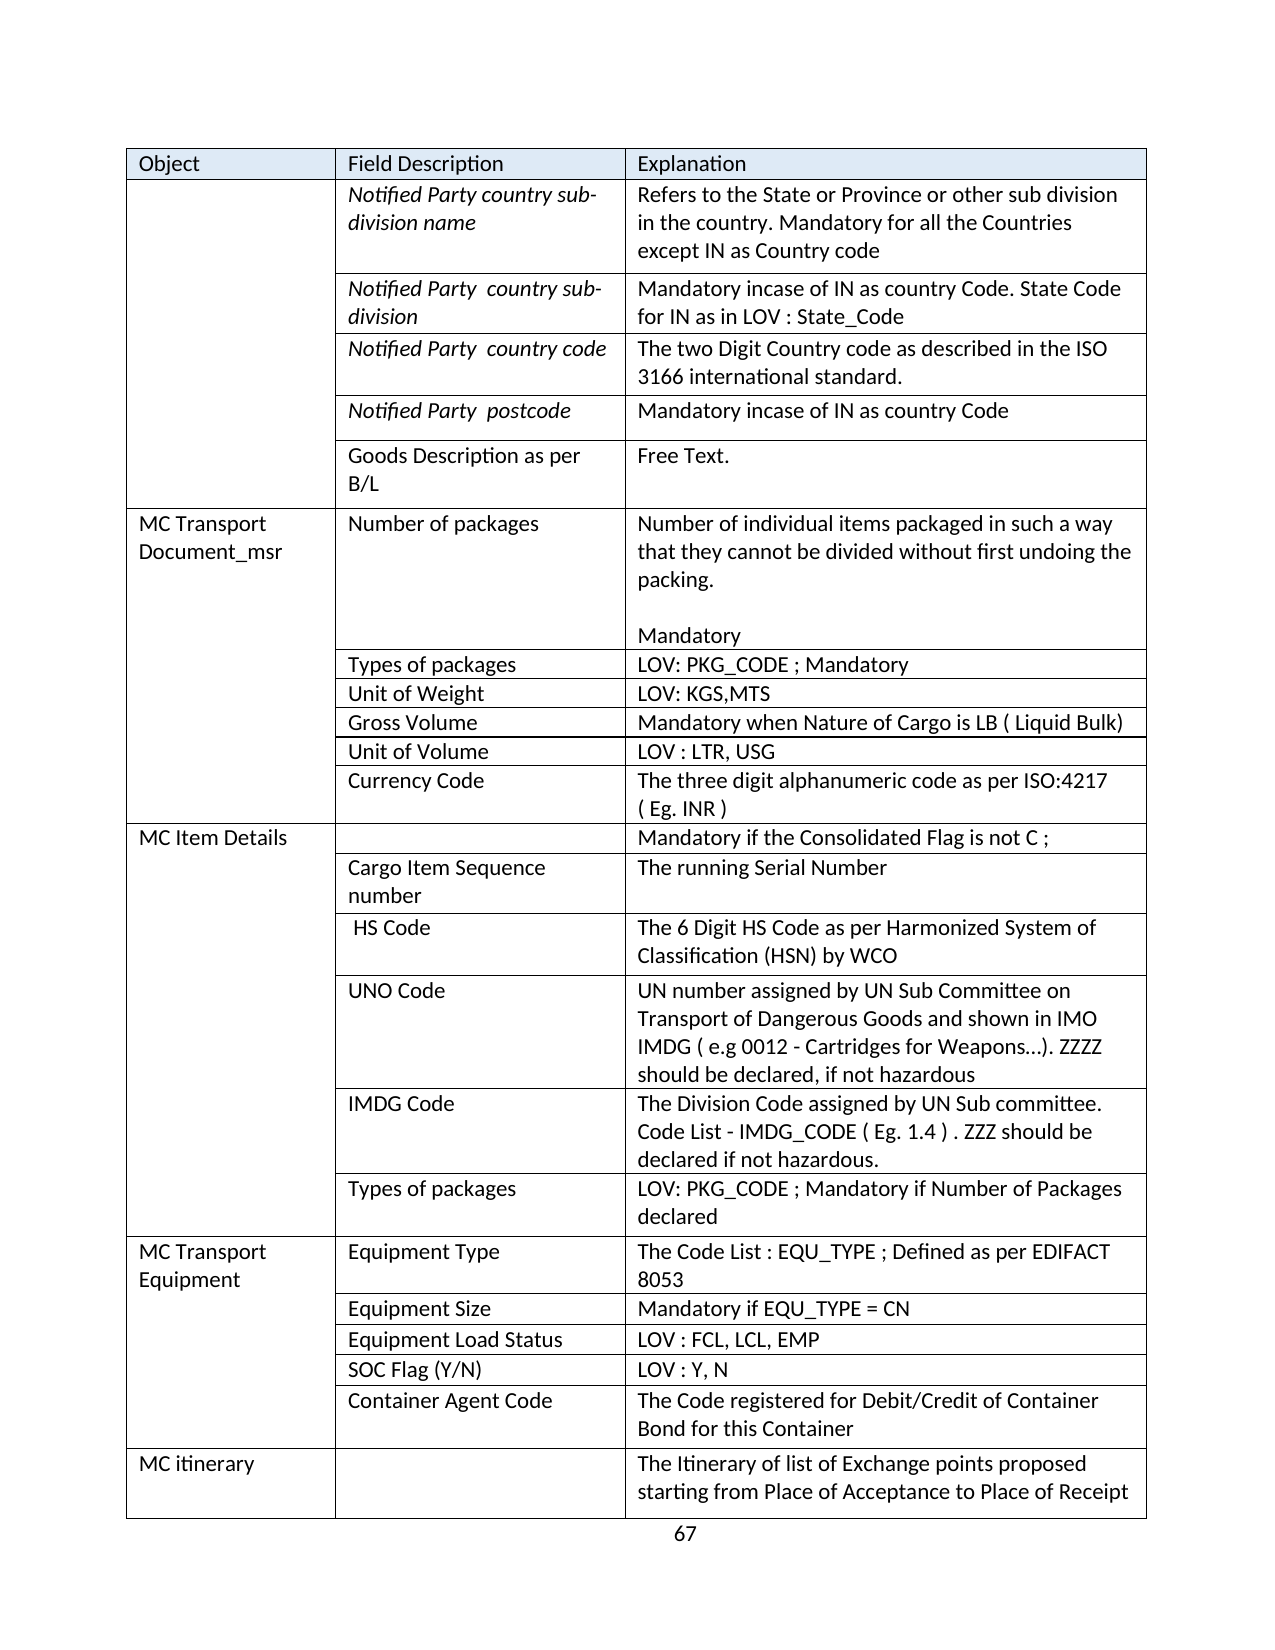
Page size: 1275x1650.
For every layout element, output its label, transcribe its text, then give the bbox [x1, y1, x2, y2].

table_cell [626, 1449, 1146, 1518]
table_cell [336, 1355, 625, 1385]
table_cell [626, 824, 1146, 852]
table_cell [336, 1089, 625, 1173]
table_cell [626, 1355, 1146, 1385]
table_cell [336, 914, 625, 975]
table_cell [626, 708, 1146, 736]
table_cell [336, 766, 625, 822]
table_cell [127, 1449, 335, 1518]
table_cell Goods Description as per B/L [336, 441, 625, 508]
table_cell Refers to the State or Province or other sub division in the country. Mandatory for all the Countries except IN as Country code [626, 180, 1146, 273]
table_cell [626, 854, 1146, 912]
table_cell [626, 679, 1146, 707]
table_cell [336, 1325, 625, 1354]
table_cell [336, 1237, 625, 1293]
table_header Object [127, 149, 335, 179]
table_cell MC Transport Document_msr [127, 509, 335, 822]
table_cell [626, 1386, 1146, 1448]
table_cell Number of individual items packaged in such a way that they cannot be divided without first undoing the packing. Mandatory [626, 509, 1146, 649]
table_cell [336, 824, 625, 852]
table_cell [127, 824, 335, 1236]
table_cell Number of packages [336, 509, 625, 649]
table_cell The two Digit Country code as described in the ISO 3166 international standard. [626, 334, 1146, 395]
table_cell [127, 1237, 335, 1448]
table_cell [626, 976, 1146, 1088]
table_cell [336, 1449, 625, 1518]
table_cell Notified Party country sub-division [336, 274, 625, 333]
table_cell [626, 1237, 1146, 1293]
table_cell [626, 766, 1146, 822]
table_cell Mandatory incase of IN as country Code. State Code for IN as in LOV : State_Code [626, 274, 1146, 333]
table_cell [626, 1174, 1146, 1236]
table_cell Types of packages [336, 650, 625, 678]
table_cell Free Text. [626, 441, 1146, 508]
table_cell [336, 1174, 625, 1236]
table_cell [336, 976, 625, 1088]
table_cell Notified Party postcode [336, 396, 625, 440]
table_cell Notified Party country code [336, 334, 625, 395]
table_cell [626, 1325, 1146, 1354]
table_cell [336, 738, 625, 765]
table_cell LOV: PKG_CODE ; Mandatory [626, 650, 1146, 678]
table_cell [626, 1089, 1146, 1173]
table_cell Notified Party country sub-division name [336, 180, 625, 273]
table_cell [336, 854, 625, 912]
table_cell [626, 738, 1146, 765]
table_cell Mandatory incase of IN as country Code [626, 396, 1146, 440]
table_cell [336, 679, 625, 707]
table_header Explanation [626, 149, 1146, 179]
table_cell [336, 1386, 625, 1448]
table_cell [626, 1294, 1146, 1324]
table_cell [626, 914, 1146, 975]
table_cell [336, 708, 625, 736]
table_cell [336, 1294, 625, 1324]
table_header Field Description [336, 149, 625, 179]
